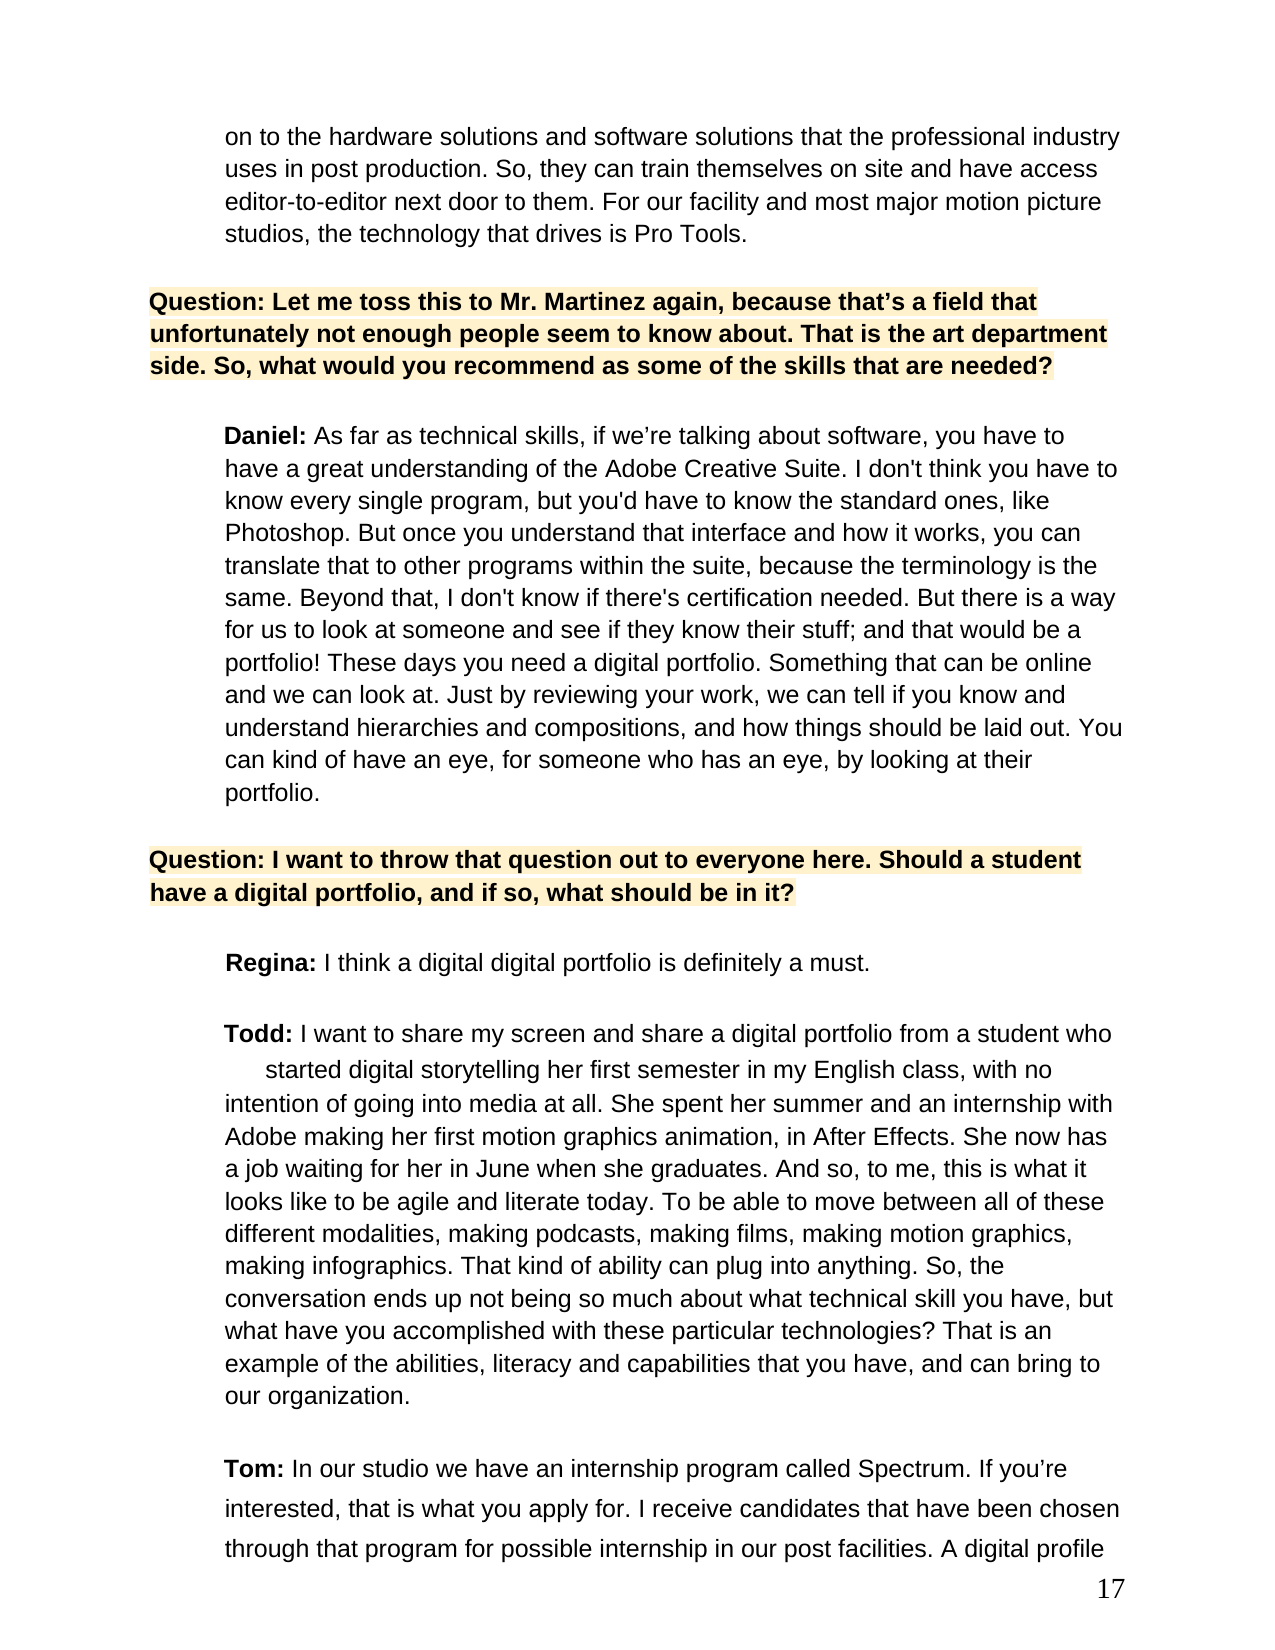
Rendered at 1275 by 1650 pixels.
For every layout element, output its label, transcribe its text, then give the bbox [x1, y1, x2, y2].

text Question: I want to throw that question out to everyone here. Should a student have a digital portfolio, and if so, what should be in it? [148, 846, 1125, 906]
text Daniel: As far as technical skills, if we’re talking about software, you have to​ have a great understanding of the Adobe Creative Suite. I don't think you have to know every single program, but you'd have to know the standard ones, like Photoshop. But once you understand that interface and how it works, you can translate that to other programs within the suite, because the terminology is the same. Beyond that, I don't know if there's certification needed. But there is a way for us to look at someone and see if they know their stuff; and that would be a portfolio! These days you need a digital portfolio. Something that can be online and we can look at. Just by reviewing your work, we can tell if you know and understand hierarchies and compositions, and how things should be laid out. You can kind of have an eye, for someone who has an eye, by looking at their portfolio. [223, 421, 1126, 806]
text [223, 122, 1126, 248]
text Regina: I think a digital digital portfolio is definitely a must.​ [33, 947, 1270, 976]
text Question: Let me toss this to Mr. Martinez again, because that’s a field that unfortunately not enough people seem to know about. That is the art department side. So, what would you recommend as some of the skills that are needed? [148, 287, 1125, 380]
text Tom: In our studio we have an internship program called Spectrum. If you’re​ interested, that is what you apply for. I receive candidates that have been chosen through that program for possible internship in our post facilities. A digital profile [223, 1454, 1126, 1563]
text Todd: I want to share my screen and share a digital portfolio from a student who​ started digital storytelling her first semester in my English class, with no intention of going into media at all. She spent her summer and an internship with Adobe making her first motion graphics animation, in After Effects. She now has a job waiting for her in June when she graduates. And so, to me, this is what it looks like to be agile and literate today. To be able to move between all of these different modalities, making podcasts, making films, making motion graphics, making infographics. That kind of ability can plug into anything. So, the conversation ends up not being so much about what technical skill you have, but what have you accomplished with these particular technologies? That is an example of the abilities, literacy and capabilities that you have, and can bring to our organization. [223, 1018, 1126, 1410]
